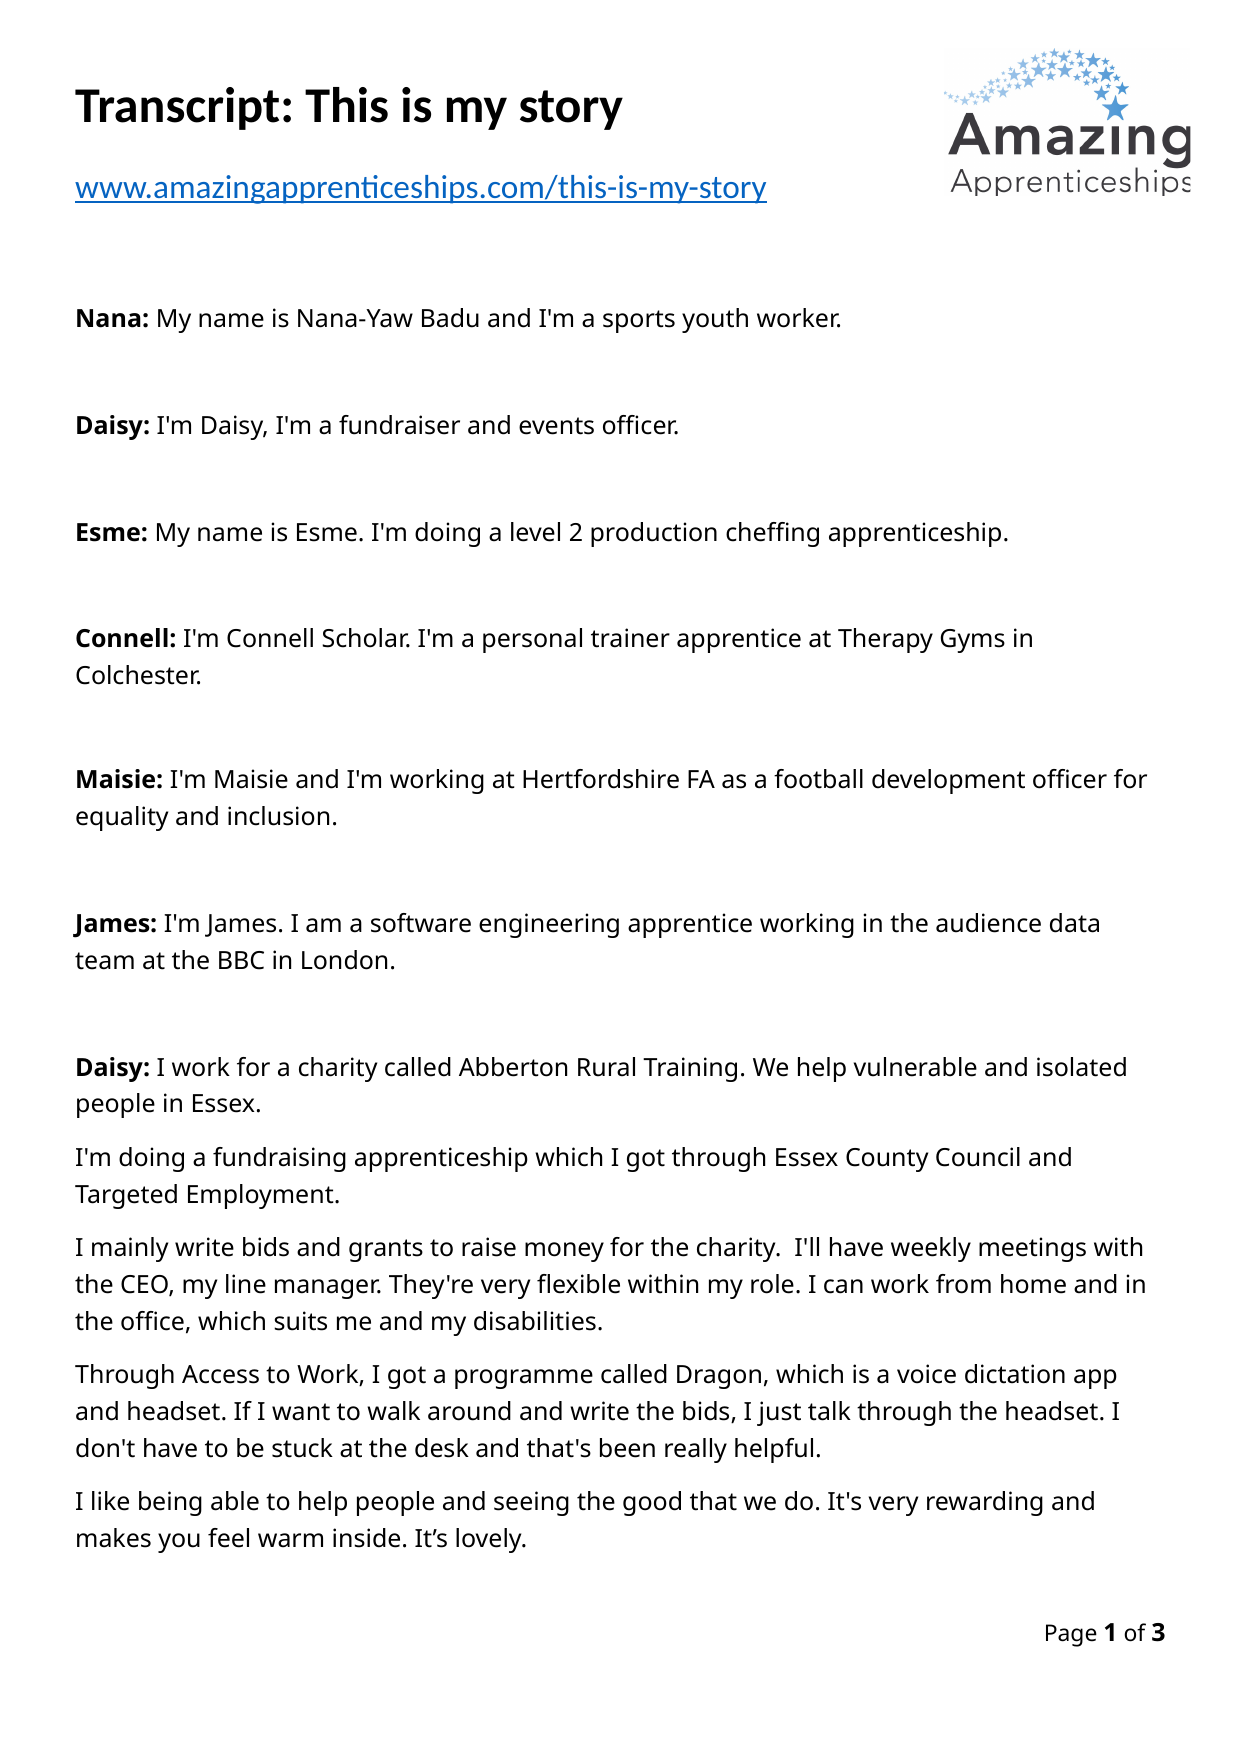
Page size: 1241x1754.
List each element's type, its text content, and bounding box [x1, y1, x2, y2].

text I mainly write bids and grants to raise money for the charity. I'll have weekly meetings with the CEO, my line manager. They're very flexible within my role. I can work from home and in the office, which suits me and my disabilities. [75, 1230, 1165, 1337]
picture [943, 48, 1191, 196]
text James: I'm James. I am a software engineering apprentice working in the audience data team at the BBC in London. [75, 906, 1165, 976]
text Through Access to Work, I got a programme called Dragon, which is a voice dictation app and headset. If I want to walk around and write the bids, I just talk through the headset. I don't have to be stuck at the desk and that's been really helpful. [75, 1357, 1165, 1464]
text Nana: My name is Nana-Yaw Badu and I'm a sports youth worker. [75, 301, 1165, 334]
text Daisy: I work for a charity called Abberton Rural Training. We help vulnerable and isolated people in Essex. [75, 1049, 1165, 1120]
text Connell: I'm Connell Scholar. I'm a personal trainer apprentice at Therapy Gyms in Colchester. [75, 621, 1165, 692]
text Maisie: I'm Maisie and I'm working at Hertfordshire FA as a football development officer for equality and inclusion. [75, 762, 1165, 833]
text Esme: My name is Esme. I'm doing a level 2 production cheffing apprenticeship. [75, 514, 1165, 548]
text I'm doing a fundraising apprenticeship which I got through Essex County Council and Targeted Employment. [75, 1139, 1165, 1210]
text I like being able to help people and seeing the good that we do. It's very rewarding and makes you feel warm inside. It’s lovely. [75, 1484, 1165, 1554]
text Daisy: I'm Daisy, I'm a fundraiser and events officer. [75, 407, 1165, 441]
